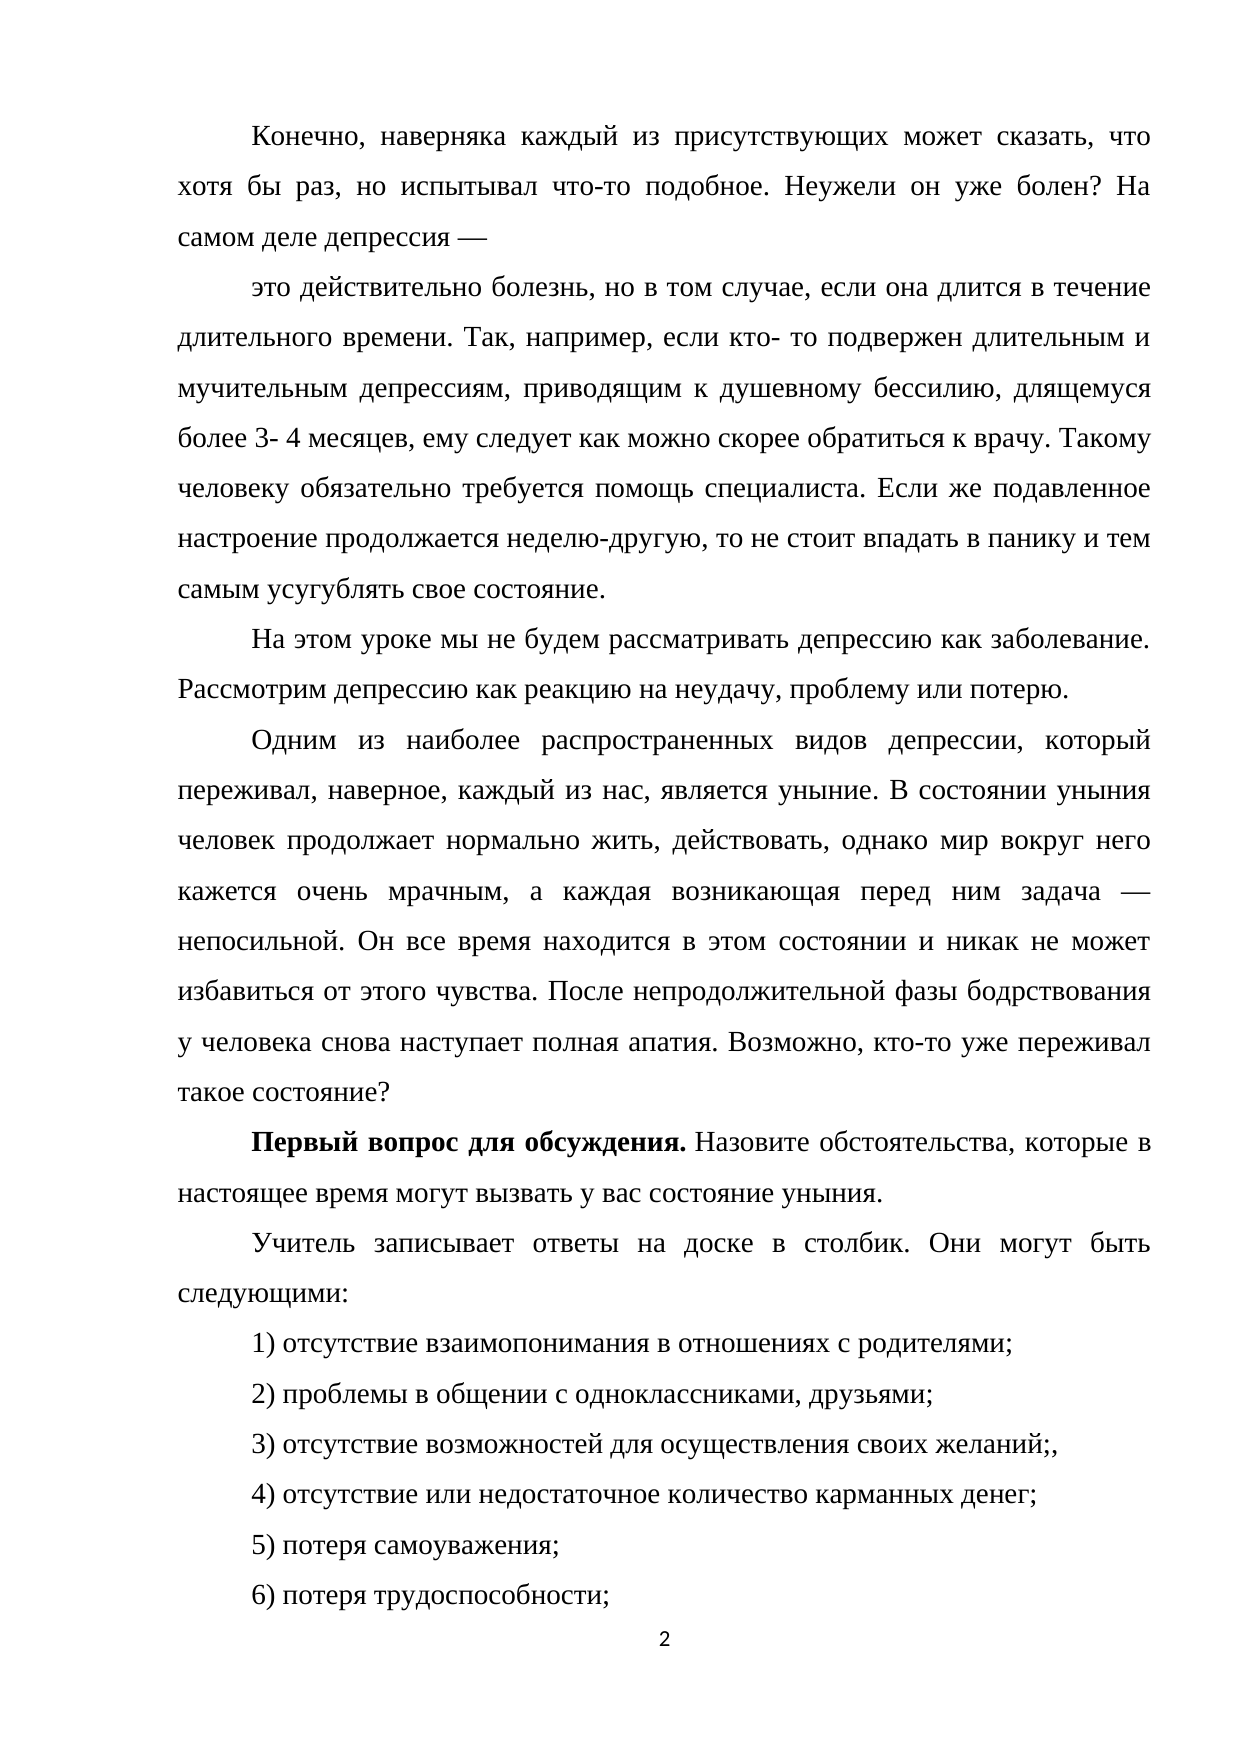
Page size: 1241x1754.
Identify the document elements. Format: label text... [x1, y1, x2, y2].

text Первый вопрос для обсуждения. Назовите обстоятельства, которые в настоящее время могут вызвать у вас состояние уныния. [177, 1124, 1152, 1208]
text Одним из наиболее распространенных видов депрессии, который переживал, наверное, каждый из нас, является уныние. В состоянии уныния человек продолжает нормально жить, действовать, однако мир вокруг него кажется очень мрачным, а каждая возникающая перед ним задача — непосильной. Он все время находится в этом состоянии и никак не может избавиться от этого чувства. После непродолжительной фазы бодрствования у человека снова наступает полная апатия. Возможно, кто-то уже переживал такое состояние? [177, 722, 1152, 1108]
text 5) потеря самоуважения; [177, 1527, 1152, 1560]
text Учитель записывает ответы на доске в столбик. Они могут быть следующими: [177, 1225, 1152, 1309]
text Конечно, наверняка каждый из присутствующих может сказать, что хотя бы раз, но испытывал что-то подобное. Неужели он уже болен? На самом деле депрессия — [177, 118, 1152, 252]
text 1) отсутствие взаимопонимания в отношениях с родителями; [177, 1326, 1152, 1359]
text 4) отсутствие или недостаточное количество карманных денег; [177, 1477, 1152, 1510]
text На этом уроке мы не будем рассматривать депрессию как заболевание. Рассмотрим депрессию как реакцию на неудачу, проблему или потерю. [177, 621, 1152, 705]
text 2) проблемы в общении с одноклассниками, друзьями; [177, 1376, 1152, 1409]
text 6) потеря трудоспособности; [177, 1577, 1152, 1611]
text 3) отсутствие возможностей для осуществления своих желаний;, [177, 1426, 1152, 1460]
text это действительно болезнь, но в том случае, если она длится в течение длительного времени. Так, например, если кто- то подвержен длительным и мучительным депрессиям, приводящим к душевному бессилию, длящемуся более 3- 4 месяцев, ему следует как можно скорее обратиться к врачу. Такому человеку обязательно требуется помощь специалиста. Если же подавленное настроение продолжается неделю-другую, то не стоит впадать в панику и тем самым усугублять свое состояние. [177, 269, 1152, 604]
